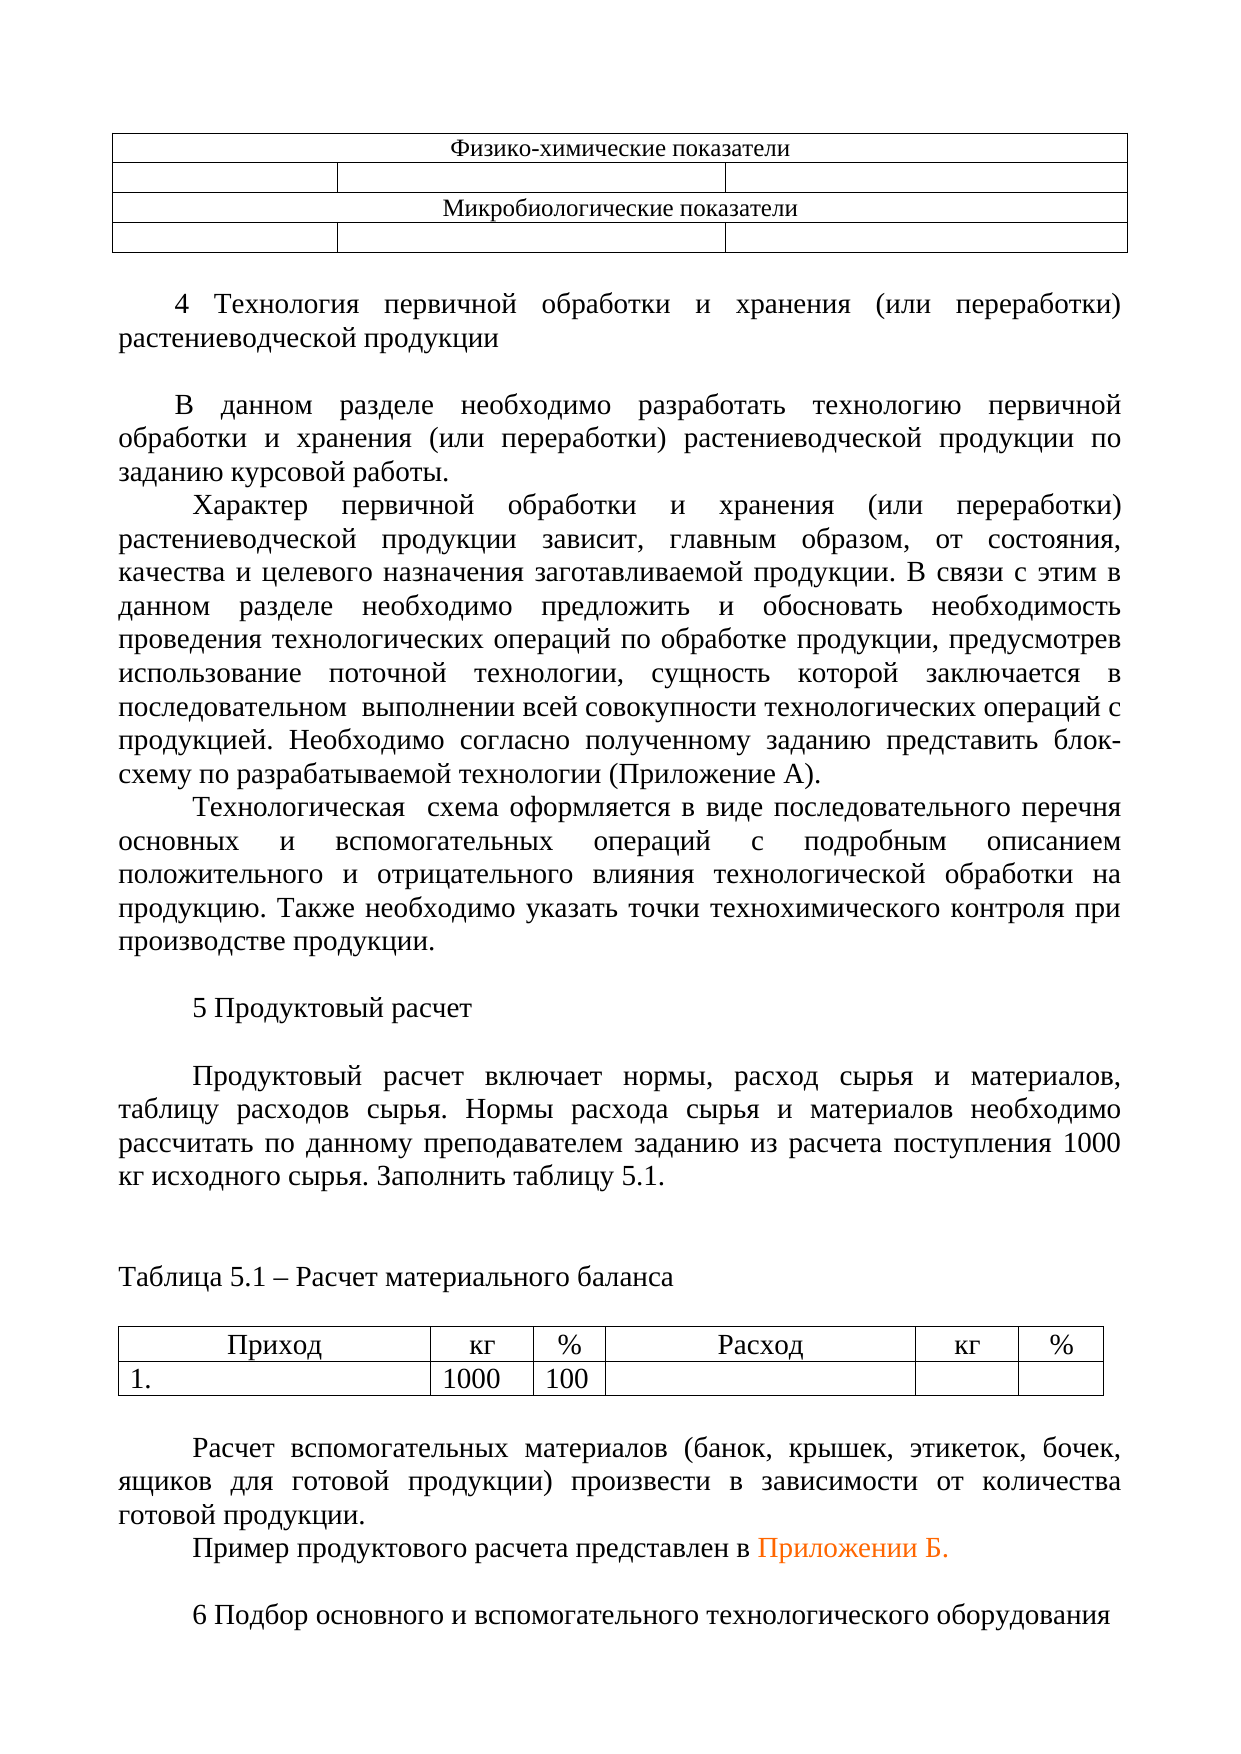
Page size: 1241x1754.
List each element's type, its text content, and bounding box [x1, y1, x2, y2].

table_cell 100 [534, 1362, 605, 1395]
text Технологическая схема оформляется в виде последовательного перечня основных и вспомогательных операций с подробным описанием положительного и отрицательного влияния технологической обработки на продукцию. Также необходимо указать точки технохимического контроля при производстве продукции. [118, 789, 1122, 957]
table_cell [726, 163, 1127, 192]
text Продуктовый расчет включает нормы, расход сырья и материалов, таблицу расходов сырья. Нормы расхода сырья и материалов необходимо рассчитать по данному преподавателем заданию из расчета поступления исходного сырья. Заполнить таблицу 5.1. [118, 1058, 1122, 1192]
text В данном разделе необходимо разработать технологию первичной обработки и хранения (или переработки) растениеводческой продукции по заданию курсовой работы. [118, 387, 1122, 487]
table_cell [1019, 1362, 1103, 1395]
table_cell [113, 223, 337, 252]
text Расчет вспомогательных материалов (банок, крышек, этикеток, бочек, ящиков для готовой продукции) произвести в зависимости от количества готовой продукции. [118, 1430, 1122, 1530]
table_cell 1. [119, 1362, 430, 1395]
table_cell [606, 1362, 915, 1395]
table_cell Физико-химические показатели [113, 134, 1127, 162]
table_header % [1019, 1327, 1103, 1361]
table_cell [338, 163, 725, 192]
table_header Приход [119, 1327, 430, 1361]
table_header Расход [606, 1327, 915, 1361]
text 6 Подбор основного и вспомогательного технологического оборудования [118, 1597, 1122, 1631]
table_cell 1000 [431, 1362, 533, 1395]
text Таблица 5.1 – Расчет материального баланса [118, 1259, 1122, 1292]
table_cell [113, 163, 337, 192]
table_header % [534, 1327, 605, 1361]
table_cell Микробиологические показатели [113, 193, 1127, 222]
table_cell [338, 223, 725, 252]
text Пример продуктового расчета представлен в Приложении Б. [118, 1530, 1122, 1564]
table_cell [916, 1362, 1018, 1395]
table_header кг [431, 1327, 533, 1361]
table_header кг [916, 1327, 1018, 1361]
text Характер первичной обработки и хранения (или переработки) растениеводческой продукции зависит, главным образом, от состояния, качества и целевого назначения заготавливаемой продукции. В связи с этим в данном разделе необходимо предложить и обосновать необходимость проведения технологических операций по обработке продукции, предусмотрев использование поточной технологии, сущность которой заключается в последовательном выполнении всей совокупности технологических операций с продукцией. Необходимо согласно полученному заданию представить блок-схему по разрабатываемой технологии (Приложение А). [118, 487, 1122, 789]
text 5 Продуктовый расчет [118, 991, 1122, 1024]
table_cell [726, 223, 1127, 252]
text 4 Технология первичной обработки и хранения (или переработки) растениеводческой продукции [118, 286, 1122, 353]
